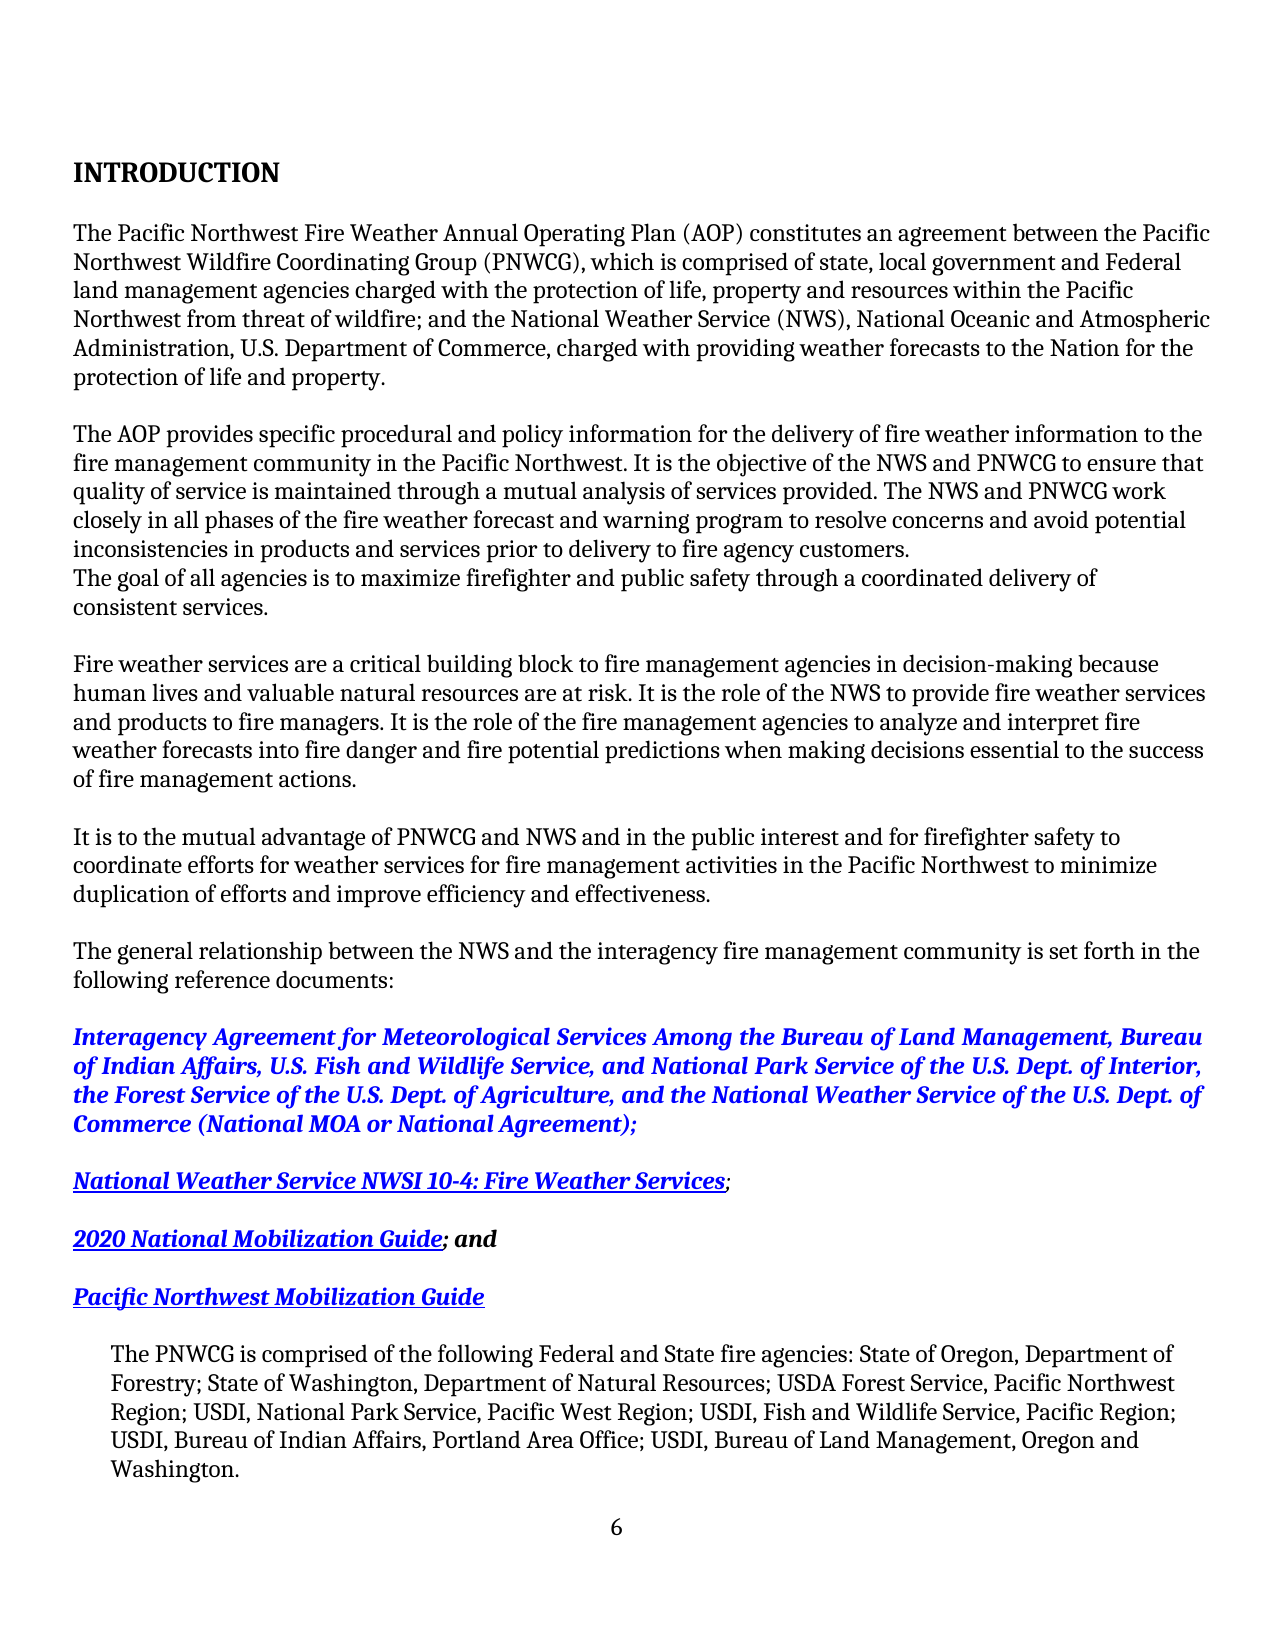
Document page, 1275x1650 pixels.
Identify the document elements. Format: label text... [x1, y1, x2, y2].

text 2020 National Mobilization Guide; and Pacific Northwest Mobilization Guide [73, 1225, 507, 1311]
text The Pacific Northwest Fire Weather Annual Operating Plan (AOP) constitutes an agreement between the Pacific Northwest Wildfire Coordinating Group (PNWCG), which is comprised of state, local government and Federal land management agencies charged with the protection of life, property and resources within the Pacific Northwest from threat of wildfire; and the National Weather Service (NWS), National Oceanic and Atmospheric Administration, U.S. Department of Commerce, charged with providing weather forecasts to the Nation for the protection of life and property. [73, 219, 1216, 391]
subtitle INTRODUCTION [73, 156, 1275, 190]
subtitle Interagency Agreement for Meteorological Services Among the Bureau of Land Management, Bureau of Indian Affairs, U.S. Fish and Wildlife Service, and National Park Service of the U.S. Dept. of Interior, the Forest Service of the U.S. Dept. of Agriculture, and the National Weather Service of the U.S. Dept. of Commerce (National MOA or National Agreement); [73, 1023, 1204, 1138]
text It is to the mutual advantage of PNWCG and NWS and in the public interest and for firefighter safety to coordinate efforts for weather services for fire management activities in the Pacific Northwest to minimize duplication of efforts and improve efficiency and effectiveness. [73, 823, 1216, 909]
text The general relationship between the NWS and the interagency fire management community is set forth in the following reference documents: [73, 937, 1209, 994]
text The AOP provides specific procedural and policy information for the delivery of fire weather information to the fire management community in the Pacific Northwest. It is the objective of the NWS and PNWCG to ensure that quality of service is maintained through a mutual analysis of services provided. The NWS and PNWCG work closely in all phases of the fire weather forecast and warning program to resolve concerns and avoid potential inconsistencies in products and services prior to delivery to fire agency customers. [73, 420, 1208, 563]
text The PNWCG is comprised of the following Federal and State fire agencies: State of Oregon, Department of Forestry; State of Washington, Department of Natural Resources; USDA Forest Service, Pacific Northwest Region; USDI, National Park Service, Pacific West Region; USDI, Fish and Wildlife Service, Pacific Region; USDI, Bureau of Indian Affairs, Portland Area Office; USDI, Bureau of Land Management, Oregon and Washington. [110, 1340, 1208, 1484]
text The goal of all agencies is to maximize firefighter and public safety through a coordinated delivery of consistent services. [73, 564, 1144, 621]
text National Weather Service NWSI 10-4: Fire Weather Services; [73, 1167, 1275, 1196]
text Fire weather services are a critical building block to fire management agencies in decision-making because human lives and valuable natural resources are at risk. It is the role of the NWS to provide fire weather services and products to fire managers. It is the role of the fire management agencies to analyze and interpret fire weather forecasts into fire danger and fire potential predictions when making decisions essential to the success of fire management actions. [73, 650, 1210, 794]
